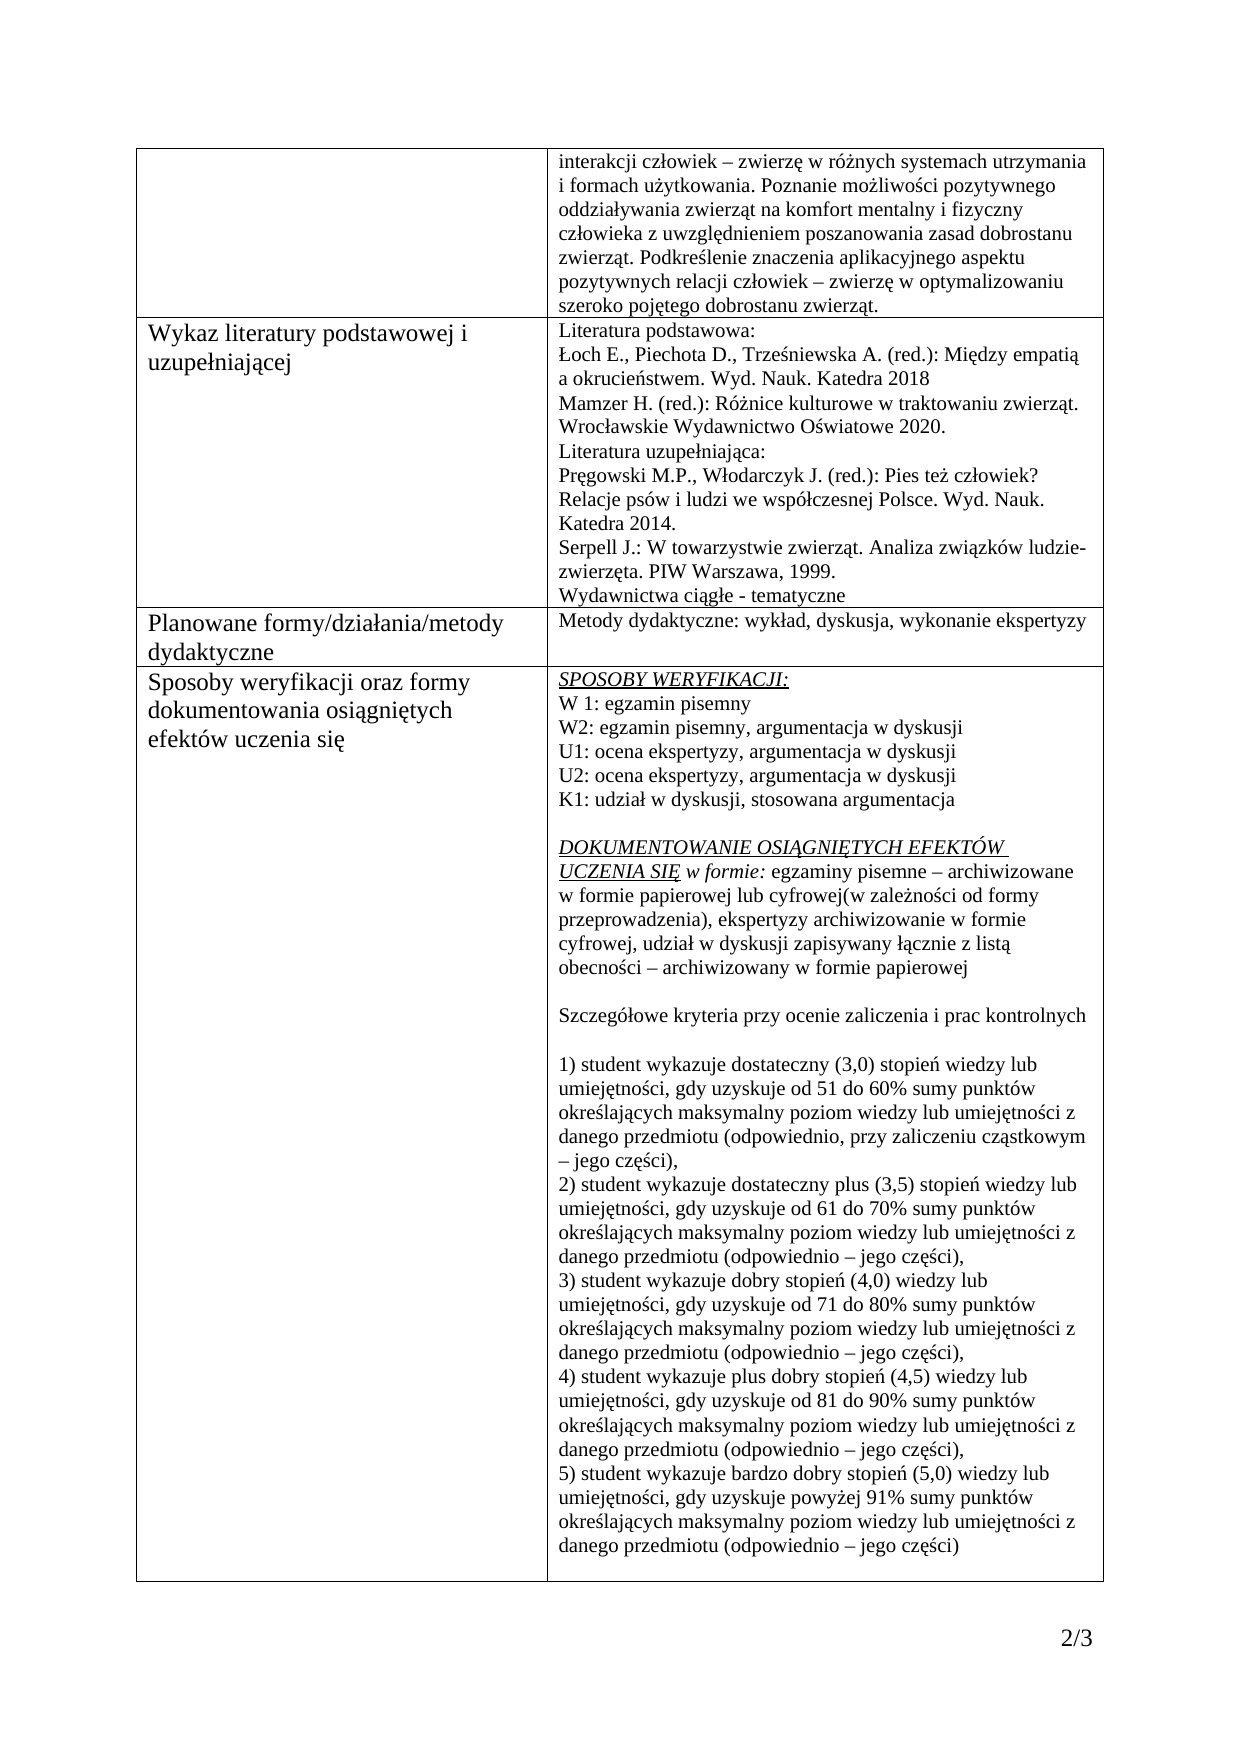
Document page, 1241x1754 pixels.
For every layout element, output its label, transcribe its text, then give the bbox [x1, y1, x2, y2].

table_cell SPOSOBY WERYFIKACJI: W 1: egzamin pisemny W2: egzamin pisemny, argumentacja w dyskusji U1: ocena ekspertyzy, argumentacja w dyskusji U2: ocena ekspertyzy, argumentacja w dyskusji K1: udział w dyskusji, stosowana argumentacja DOKUMENTOWANIE OSIĄGNIĘTYCH EFEKTÓW UCZENIA SIĘ w formie: egzaminy pisemne – archiwizowane w formie papierowej lub cyfrowej(w zależności od formy przeprowadzenia), ekspertyzy archiwizowanie w formie cyfrowej, udział w dyskusji zapisywany łącznie z listą obecności – archiwizowany w formie papierowej Szczegółowe kryteria przy ocenie zaliczenia i prac kontrolnych 1) student wykazuje dostateczny (3,0) stopień wiedzy lub umiejętności, gdy uzyskuje od 51 do 60% sumy punktów określających maksymalny poziom wiedzy lub umiejętności z danego przedmiotu (odpowiednio, przy zaliczeniu cząstkowym – jego części), 2) student wykazuje dostateczny plus (3,5) stopień wiedzy lub umiejętności, gdy uzyskuje od 61 do 70% sumy punktów określających maksymalny poziom wiedzy lub umiejętności z danego przedmiotu (odpowiednio – jego części), 3) student wykazuje dobry stopień (4,0) wiedzy lub umiejętności, gdy uzyskuje od 71 do 80% sumy punktów określających maksymalny poziom wiedzy lub umiejętności z danego przedmiotu (odpowiednio – jego części), 4) student wykazuje plus dobry stopień (4,5) wiedzy lub umiejętności, gdy uzyskuje od 81 do 90% sumy punktów określających maksymalny poziom wiedzy lub umiejętności z danego przedmiotu (odpowiednio – jego części), 5) student wykazuje bardzo dobry stopień (5,0) wiedzy lub umiejętności, gdy uzyskuje powyżej 91% sumy punktów określających maksymalny poziom wiedzy lub umiejętności z danego przedmiotu (odpowiednio – jego części) [548, 667, 1103, 1581]
table_cell Wykaz literatury podstawowej i uzupełniającej [137, 318, 547, 607]
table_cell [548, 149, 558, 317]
table_cell Metody dydaktyczne: wykład, dyskusja, wykonanie ekspertyzy [548, 608, 1103, 666]
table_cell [137, 149, 547, 317]
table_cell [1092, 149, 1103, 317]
table_cell Sposoby weryfikacji oraz formy dokumentowania osiągniętych efektów uczenia się [137, 667, 547, 1581]
table_cell Literatura podstawowa: Łoch E., Piechota D., Trześniewska A. (red.): Między empatią a okrucieństwem. Wyd. Nauk. Katedra 2018 Mamzer H. (red.): Różnice kulturowe w traktowaniu zwierząt. Wrocławskie Wydawnictwo Oświatowe 2020. Literatura uzupełniająca: Pręgowski M.P., Włodarczyk J. (red.): Pies też człowiek? Relacje psów i ludzi we współczesnej Polsce. Wyd. Nauk. Katedra 2014. Serpell J.: W towarzystwie zwierząt. Analiza związków ludzie-zwierzęta. PIW Warszawa, 1999. Wydawnictwa ciągłe - tematyczne [548, 318, 1103, 607]
table_cell Planowane formy/działania/metody dydaktyczne [137, 608, 547, 666]
